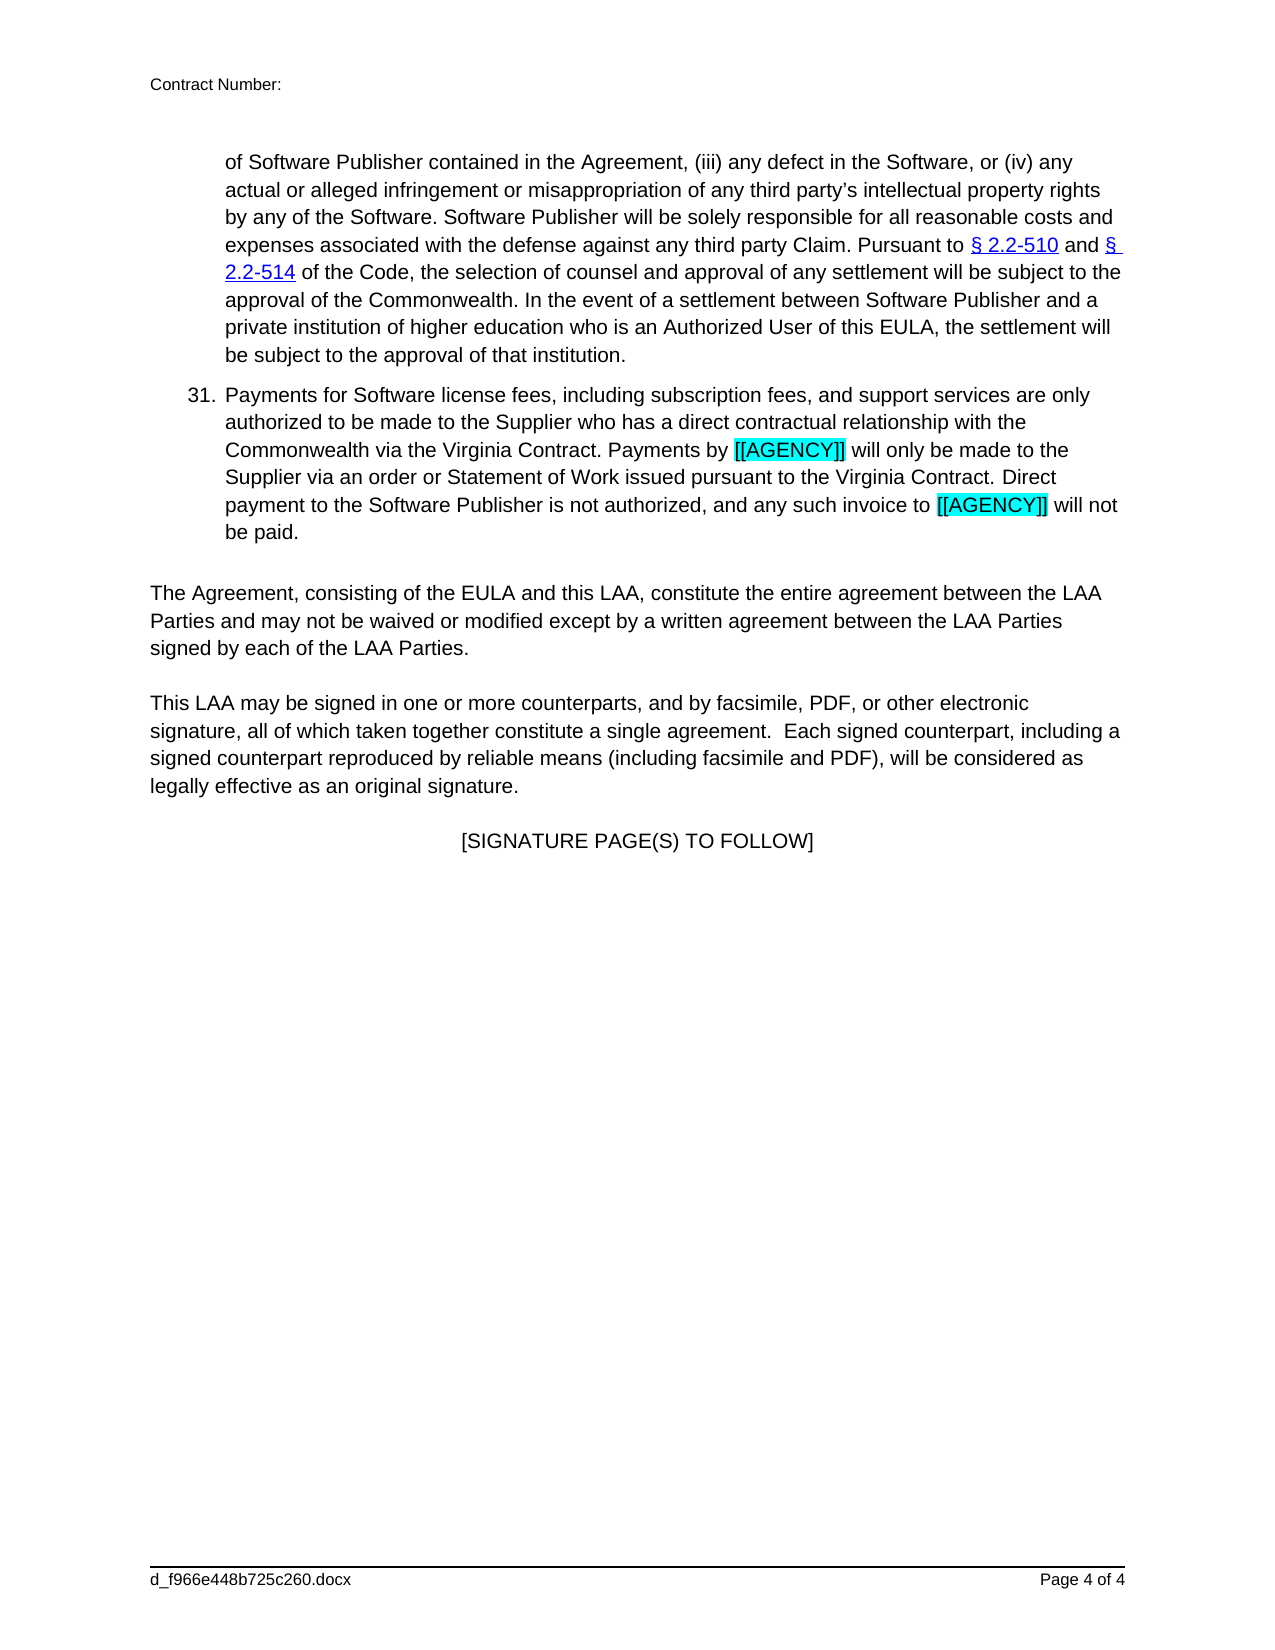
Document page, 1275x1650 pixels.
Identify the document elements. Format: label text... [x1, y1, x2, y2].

text This LAA may be signed in one or more counterparts, and by facsimile, PDF, or other electronic signature, all of which taken together constitute a single agreement. Each signed counterpart, including a signed counterpart reproduced by reliable means (including facsimile and PDF), will be considered as legally effective as an original signature. [150, 691, 1125, 798]
list Payments for Software license fees, including subscription fees, and support services are only authorized to be made to the Supplier who has a direct contractual relationship with the Commonwealth via the Virginia Contract. Payments by [[AGENCY]] will only be made to the Supplier via an order or Statement of Work issued pursuant to the Virginia Contract. Direct payment to the Software Publisher is not authorized, and any such invoice to [[AGENCY]] will not be paid. [187, 382, 1125, 544]
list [187, 150, 1125, 366]
list [SIGNATURE PAGE(S) TO FOLLOW] [150, 829, 1125, 853]
list The Agreement, consisting of the EULA and this LAA, constitute the entire agreement between the LAA Parties and may not be waived or modified except by a written agreement between the LAA Parties signed by each of the LAA Parties. [150, 581, 1125, 660]
